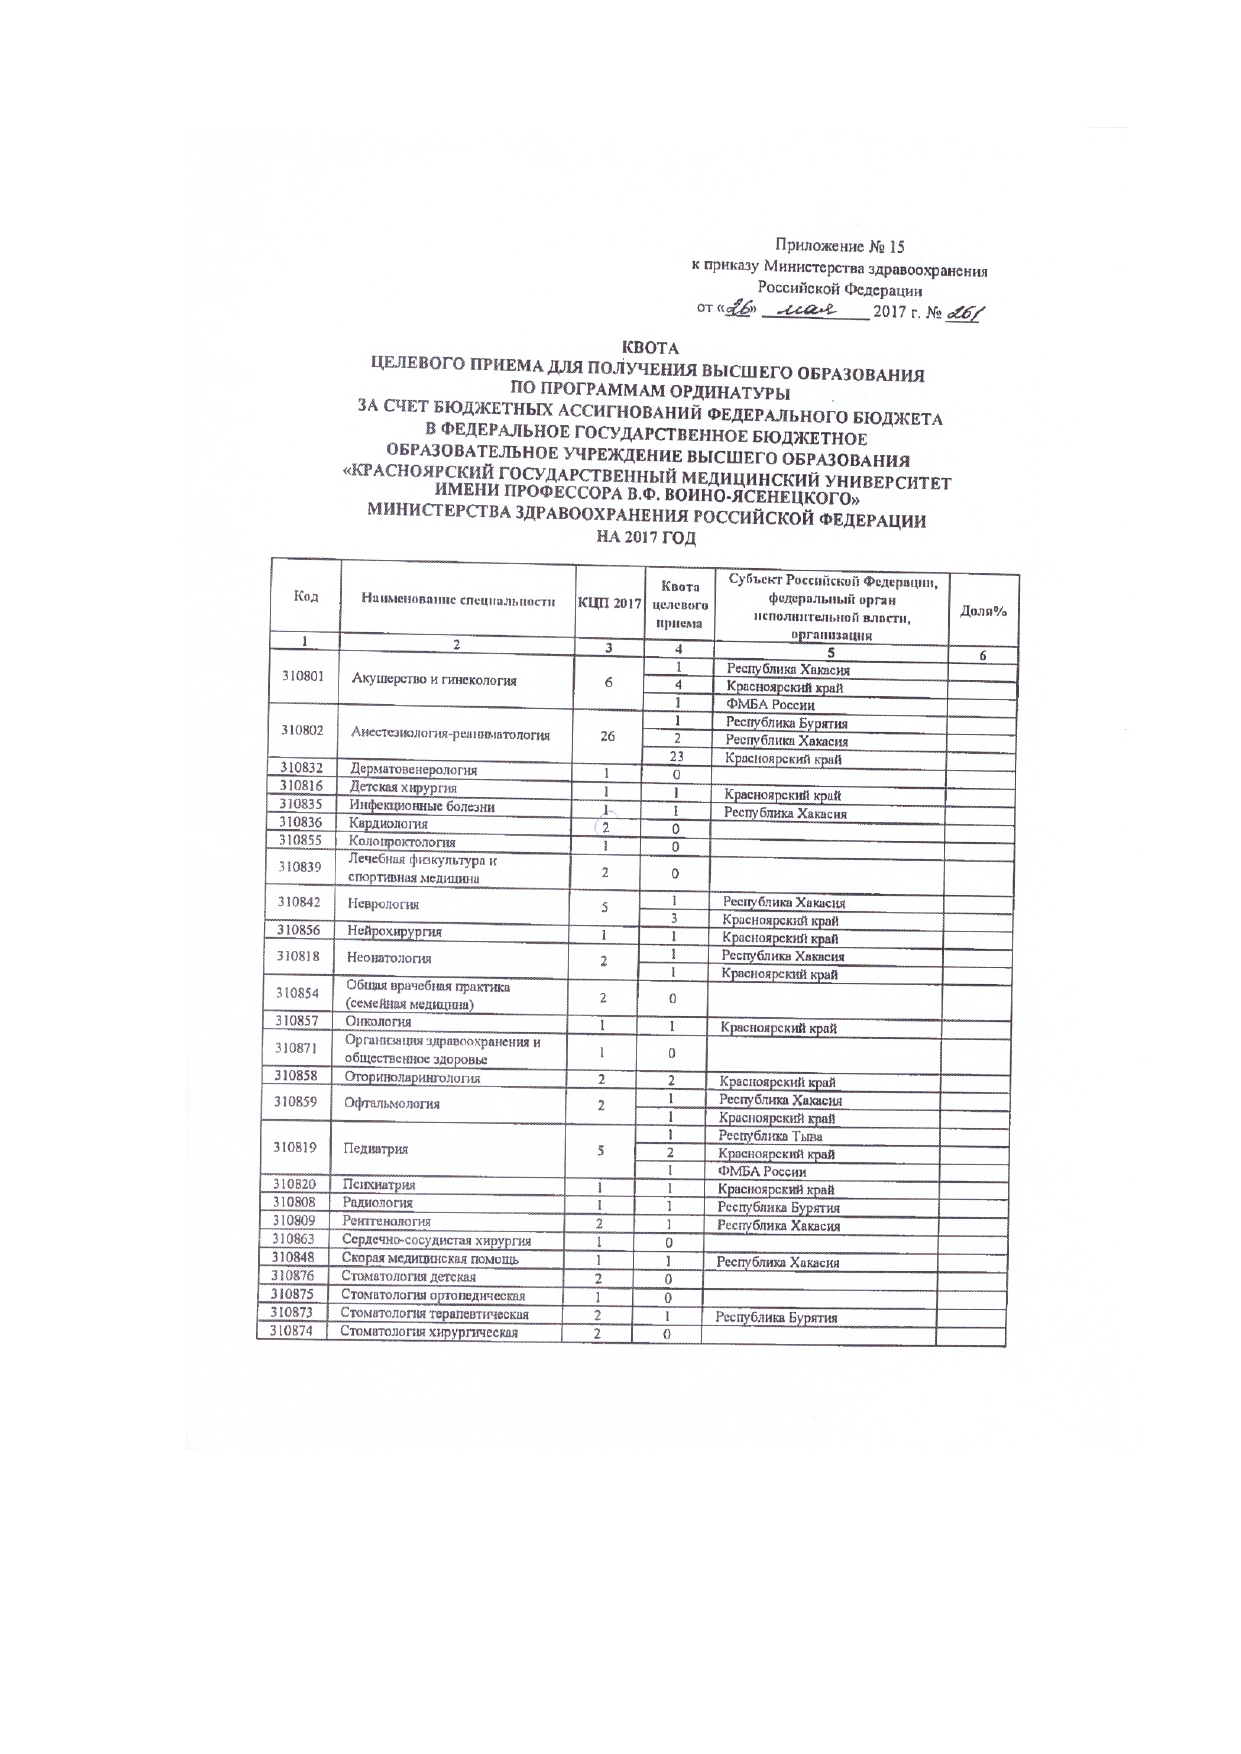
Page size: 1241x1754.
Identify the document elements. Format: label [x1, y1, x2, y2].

picture [177, 118, 1152, 1458]
